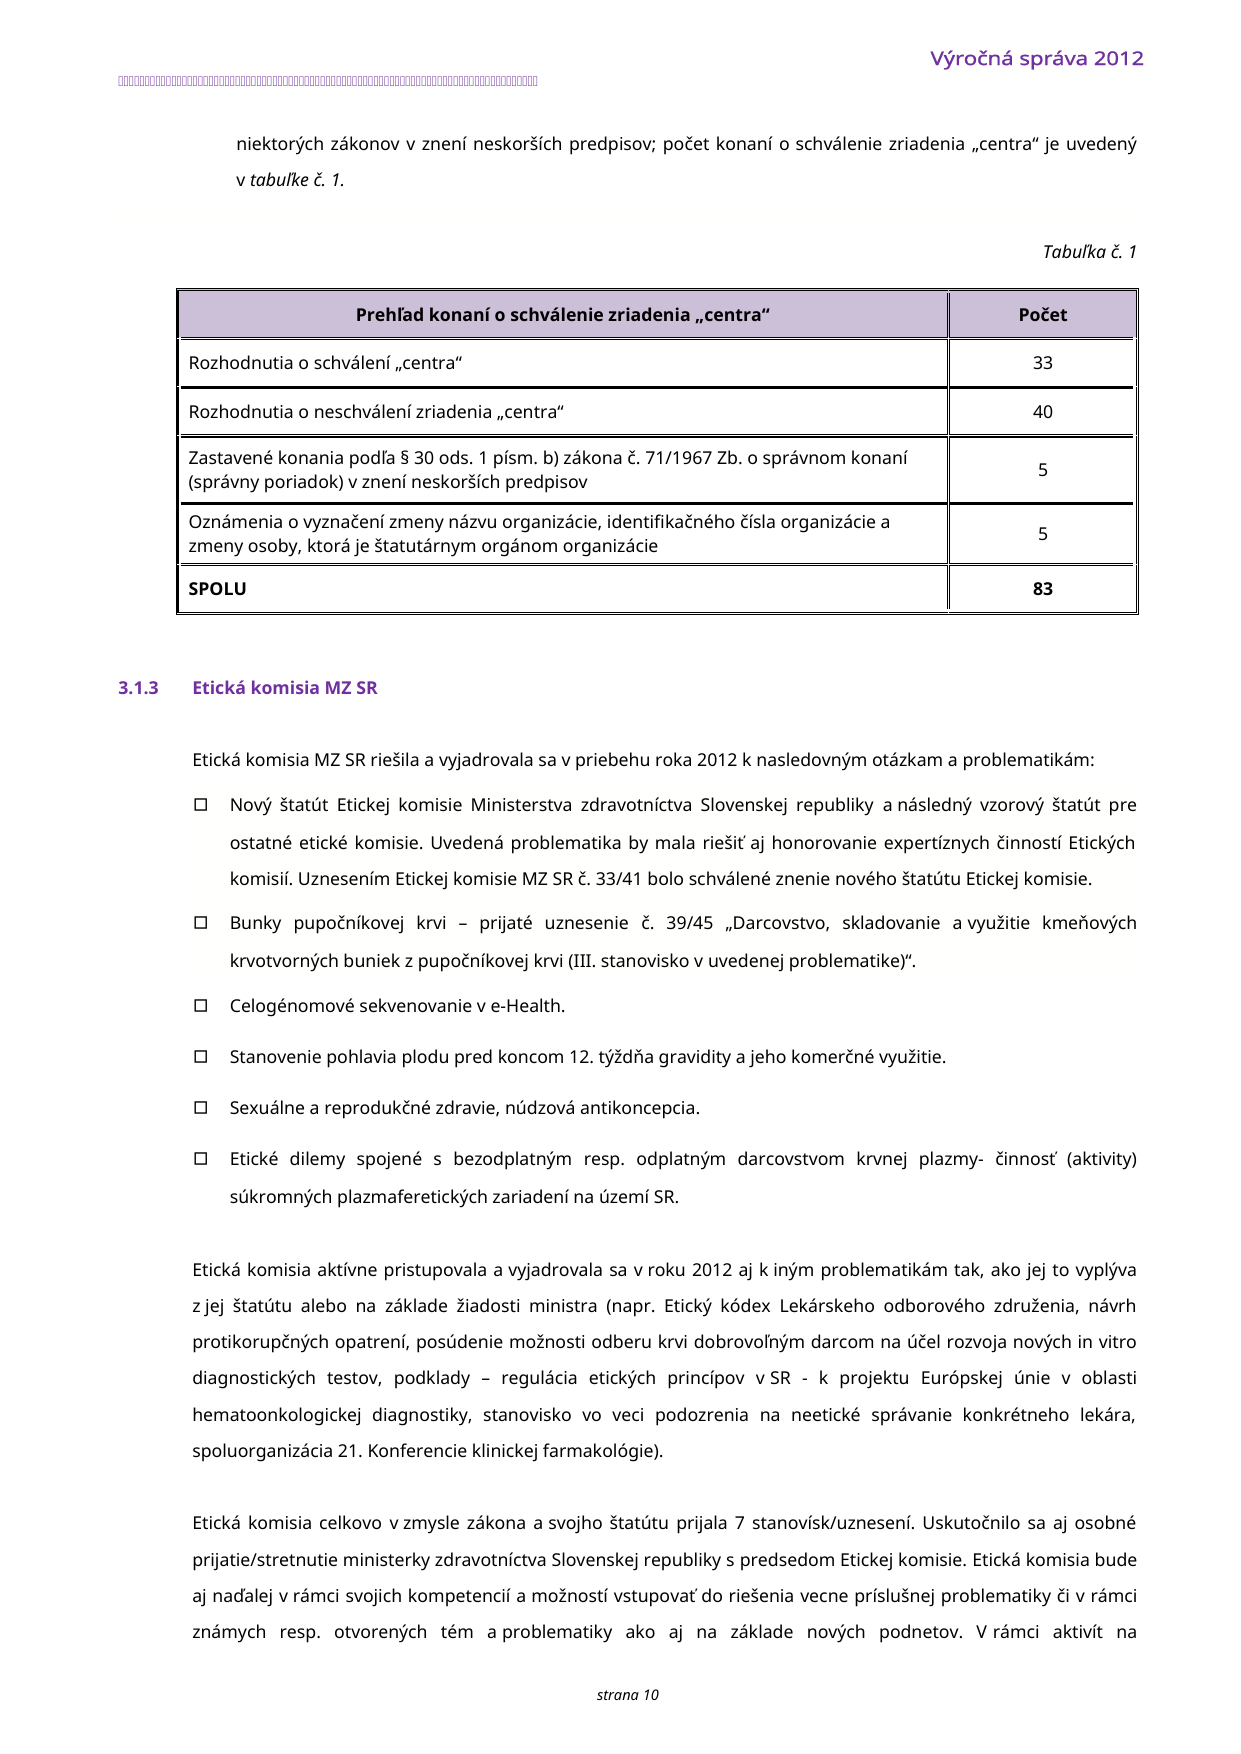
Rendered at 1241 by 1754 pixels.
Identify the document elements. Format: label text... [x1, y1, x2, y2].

list Nový štatút Etickej komisie Ministerstva zdravotníctva Slovenskej republiky a následný vzorový štatút pre ostatné etické komisie. Uvedená problematika by mala riešiť aj honorovanie expertíznych činností Etických komisií. Uznesením Etickej komisie MZ SR č. 33/41 bolo schválené znenie nového štatútu Etickej komisie. [192, 784, 1137, 891]
table_header Prehľad konaní o schválenie zriadenia „centra“ [179, 291, 948, 337]
table_cell 33 [950, 337, 1136, 386]
table_cell Rozhodnutia o neschválení zriadenia „centra“ [177, 386, 947, 434]
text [192, 1511, 1137, 1644]
list Sexuálne a reprodukčné zdravie, núdzová antikoncepcia. [192, 1087, 1137, 1121]
text Etická komisia aktívne pristupovala a vyjadrovala sa v roku 2012 aj k iným problematikám tak, ako jej to vyplýva z jej štatútu alebo na základe žiadosti ministra (napr. Etický kódex Lekárskeho odborového združenia, návrh protikorupčných opatrení, posúdenie možnosti odberu krvi dobrovoľným darcom na účel rozvoja nových in vitro diagnostických testov, podklady – regulácia etických princípov v SR - k projektu Európskej únie v oblasti hematoonkologickej diagnostiky, stanovisko vo veci podozrenia na neetické správanie konkrétneho lekára, spoluorganizácia 21. Konferencie klinickej farmakológie). [192, 1257, 1137, 1462]
table_cell Oznámenia o vyznačení zmeny názvu organizácie, identifikačného čísla organizácie a zmeny osoby, ktorá je štatutárnym orgánom organizácie [179, 502, 947, 563]
list Stanovenie pohlavia plodu pred koncom 12. týždňa gravidity a jeho komerčné využitie. [192, 1036, 1137, 1070]
table_cell Zastavené konania podľa § 30 ods. 1 písm. b) zákona č. 71/1967 Zb. o správnom konaní (správny poriadok) v znení neskorších predpisov [177, 434, 948, 502]
list Bunky pupočníkovej krvi – prijaté uznesenie č. 39/45 „Darcovstvo, skladovanie a využitie kmeňových krvotvorných buniek z pupočníkovej krvi (III. stanovisko v uvedenej problematike)“. [192, 903, 1137, 973]
table_cell 5 [948, 434, 1137, 502]
subtitle 3.1.3 Etická komisia MZ SR [118, 675, 1137, 699]
table_cell 40 [950, 386, 1137, 434]
table_cell 5 [950, 502, 1136, 563]
list Celogénomové sekvenovanie v e-Health. [192, 985, 1137, 1019]
list Etické dilemy spojené s bezodplatným resp. odplatným darcovstvom krvnej plazmy- činnosť (aktivity) súkromných plazmaferetických zariadení na území SR. [192, 1138, 1137, 1209]
table_cell 83 [948, 563, 1136, 612]
text Etická komisia MZ SR riešila a vyjadrovala sa v priebehu roka 2012 k nasledovným otázkam a problematikám: [192, 748, 1137, 772]
table_cell SPOLU [179, 563, 948, 612]
table_header Počet [948, 289, 1136, 337]
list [192, 131, 1137, 191]
table_cell Rozhodnutia o schválení „centra“ [179, 337, 947, 386]
list Tabuľka č. 1 [192, 240, 1137, 264]
